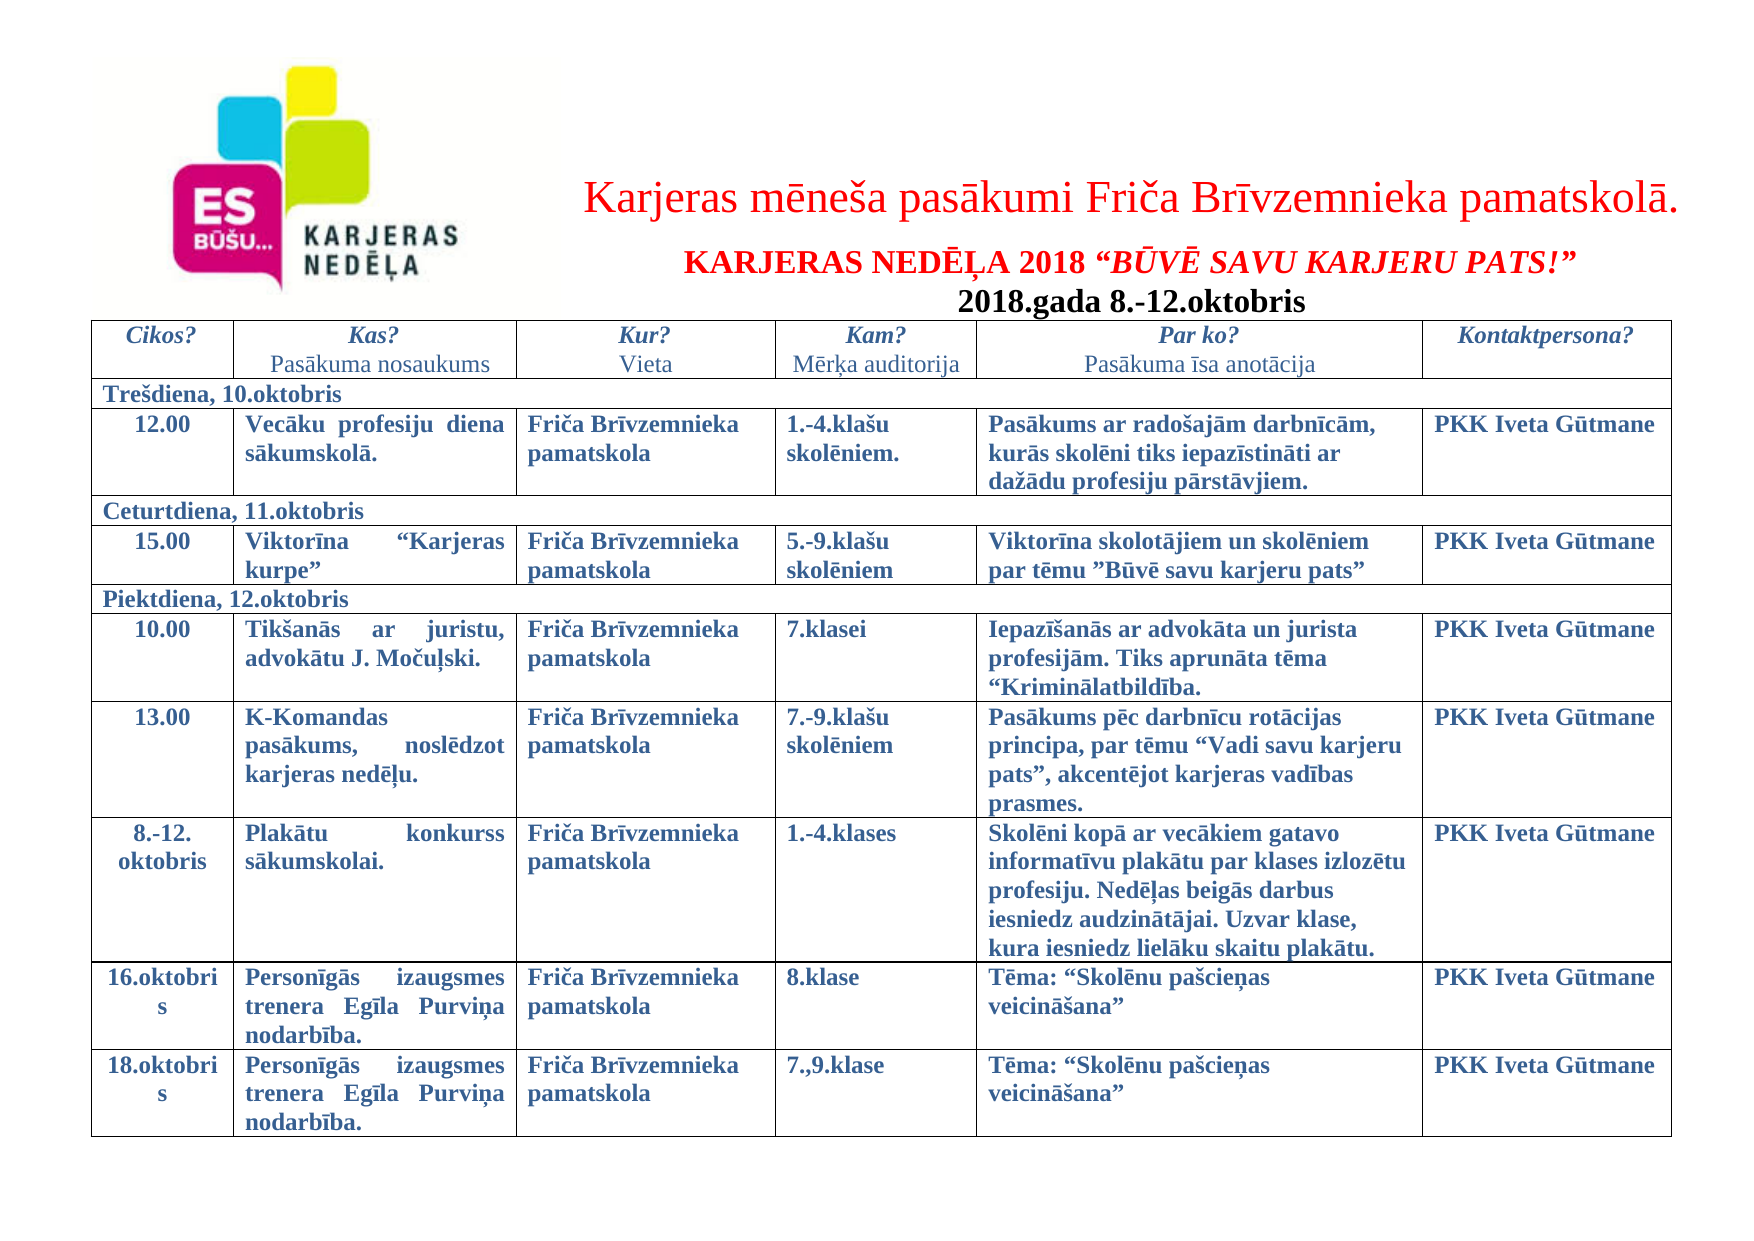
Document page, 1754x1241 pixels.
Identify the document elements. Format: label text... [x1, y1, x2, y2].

table_cell 1.-4.klašu skolēniem. [776, 409, 976, 495]
table_cell PKK Iveta Gūtmane [1423, 1050, 1671, 1136]
table_header Kontaktpersona? [1423, 321, 1671, 378]
table_cell Viktorīna skolotājiem un skolēniem par tēmu ”Būvē savu karjeru pats” [977, 526, 1422, 583]
table_header Kur? Vieta [517, 321, 775, 378]
table_cell Plakātu konkurss sākumskolai. [234, 818, 516, 961]
table_cell Tēma: “Skolēnu pašcieņas veicināšana” [977, 1050, 1422, 1136]
table_cell Friča Brīvzemnieka pamatskola [517, 409, 775, 495]
table_cell 18.oktobris [92, 1050, 233, 1136]
table_cell Piektdiena, 12.oktobris [92, 585, 1671, 613]
table_cell Tēma: “Skolēnu pašcieņas veicināšana” [977, 963, 1422, 1049]
table_cell 12.00 [92, 409, 233, 495]
text Karjeras mēneša pasākumi Friča Brīvzemnieka pamatskolā. [561, 169, 1683, 222]
table_cell 7.-9.klašu skolēniem [776, 702, 976, 817]
table_cell 8.-12. oktobris [92, 818, 233, 961]
table_cell Tikšanās ar juristu, advokātu J. Močuļski. [234, 614, 516, 701]
table_cell 1.-4.klases [776, 818, 976, 961]
table_cell Friča Brīvzemnieka pamatskola [517, 702, 775, 817]
table_header Par ko? Pasākuma īsa anotācija [977, 321, 1422, 378]
table_cell PKK Iveta Gūtmane [1423, 963, 1671, 1049]
table_cell 13.00 [92, 702, 233, 817]
table_cell Iepazīšanās ar advokāta un jurista profesijām. Tiks aprunāta tēma “Kriminālatbildība. [977, 614, 1422, 701]
table_cell Personīgās izaugsmes trenera Egīla Purviņa nodarbība. [234, 963, 516, 1049]
table_cell Ceturtdiena, 11.oktobris [92, 496, 1671, 525]
table_header Kam? Mērķa auditorija [776, 321, 976, 378]
table_cell Personīgās izaugsmes trenera Egīla Purviņa nodarbība. [234, 1050, 516, 1136]
table_cell Friča Brīvzemnieka pamatskola [517, 963, 775, 1049]
table_cell 10.00 [92, 614, 233, 701]
text 2018.gada 8.-12.oktobris [561, 281, 1683, 319]
table_cell Friča Brīvzemnieka pamatskola [517, 818, 775, 961]
table_cell Friča Brīvzemnieka pamatskola [517, 526, 775, 583]
table_cell PKK Iveta Gūtmane [1423, 614, 1671, 701]
table_header Kas? Pasākuma nosaukums [234, 321, 516, 378]
table_cell PKK Iveta Gūtmane [1423, 409, 1671, 495]
table_cell K-Komandas pasākums, noslēdzot karjeras nedēļu. [234, 702, 516, 817]
table_cell Vecāku profesiju diena sākumskolā. [234, 409, 516, 495]
table_header Cikos? [92, 321, 233, 378]
text KARJERAS NEDĒĻA 2018 “BŪVĒ SAVU KARJERU PATS!” [561, 243, 1683, 281]
table_cell Viktorīna “Karjeras kurpe” [234, 526, 516, 583]
picture [92, 57, 561, 320]
table_cell 5.-9.klašu skolēniem [776, 526, 976, 583]
table_cell PKK Iveta Gūtmane [1423, 818, 1671, 961]
table_cell 8.klase [776, 963, 976, 1049]
table_cell 15.00 [92, 526, 233, 583]
table_cell PKK Iveta Gūtmane [1423, 702, 1671, 817]
table_cell Friča Brīvzemnieka pamatskola [517, 1050, 775, 1136]
table_cell PKK Iveta Gūtmane [1423, 526, 1671, 583]
table_cell 7.,9.klase [776, 1050, 976, 1136]
table_cell Trešdiena, 10.oktobris [92, 379, 1671, 408]
table_cell 16.oktobris [92, 963, 233, 1049]
table_cell Pasākums pēc darbnīcu rotācijas principa, par tēmu “Vadi savu karjeru pats”, akcentējot karjeras vadības prasmes. [977, 702, 1422, 817]
table_cell Pasākums ar radošajām darbnīcām, kurās skolēni tiks iepazīstināti ar dažādu profesiju pārstāvjiem. [977, 409, 1422, 495]
table_cell Friča Brīvzemnieka pamatskola [517, 614, 775, 701]
table_cell Skolēni kopā ar vecākiem gatavo informatīvu plakātu par klases izlozētu profesiju. Nedēļas beigās darbus iesniedz audzinātājai. Uzvar klase, kura iesniedz lielāku skaitu plakātu. [977, 818, 1422, 961]
table_cell 7.klasei [776, 614, 976, 701]
